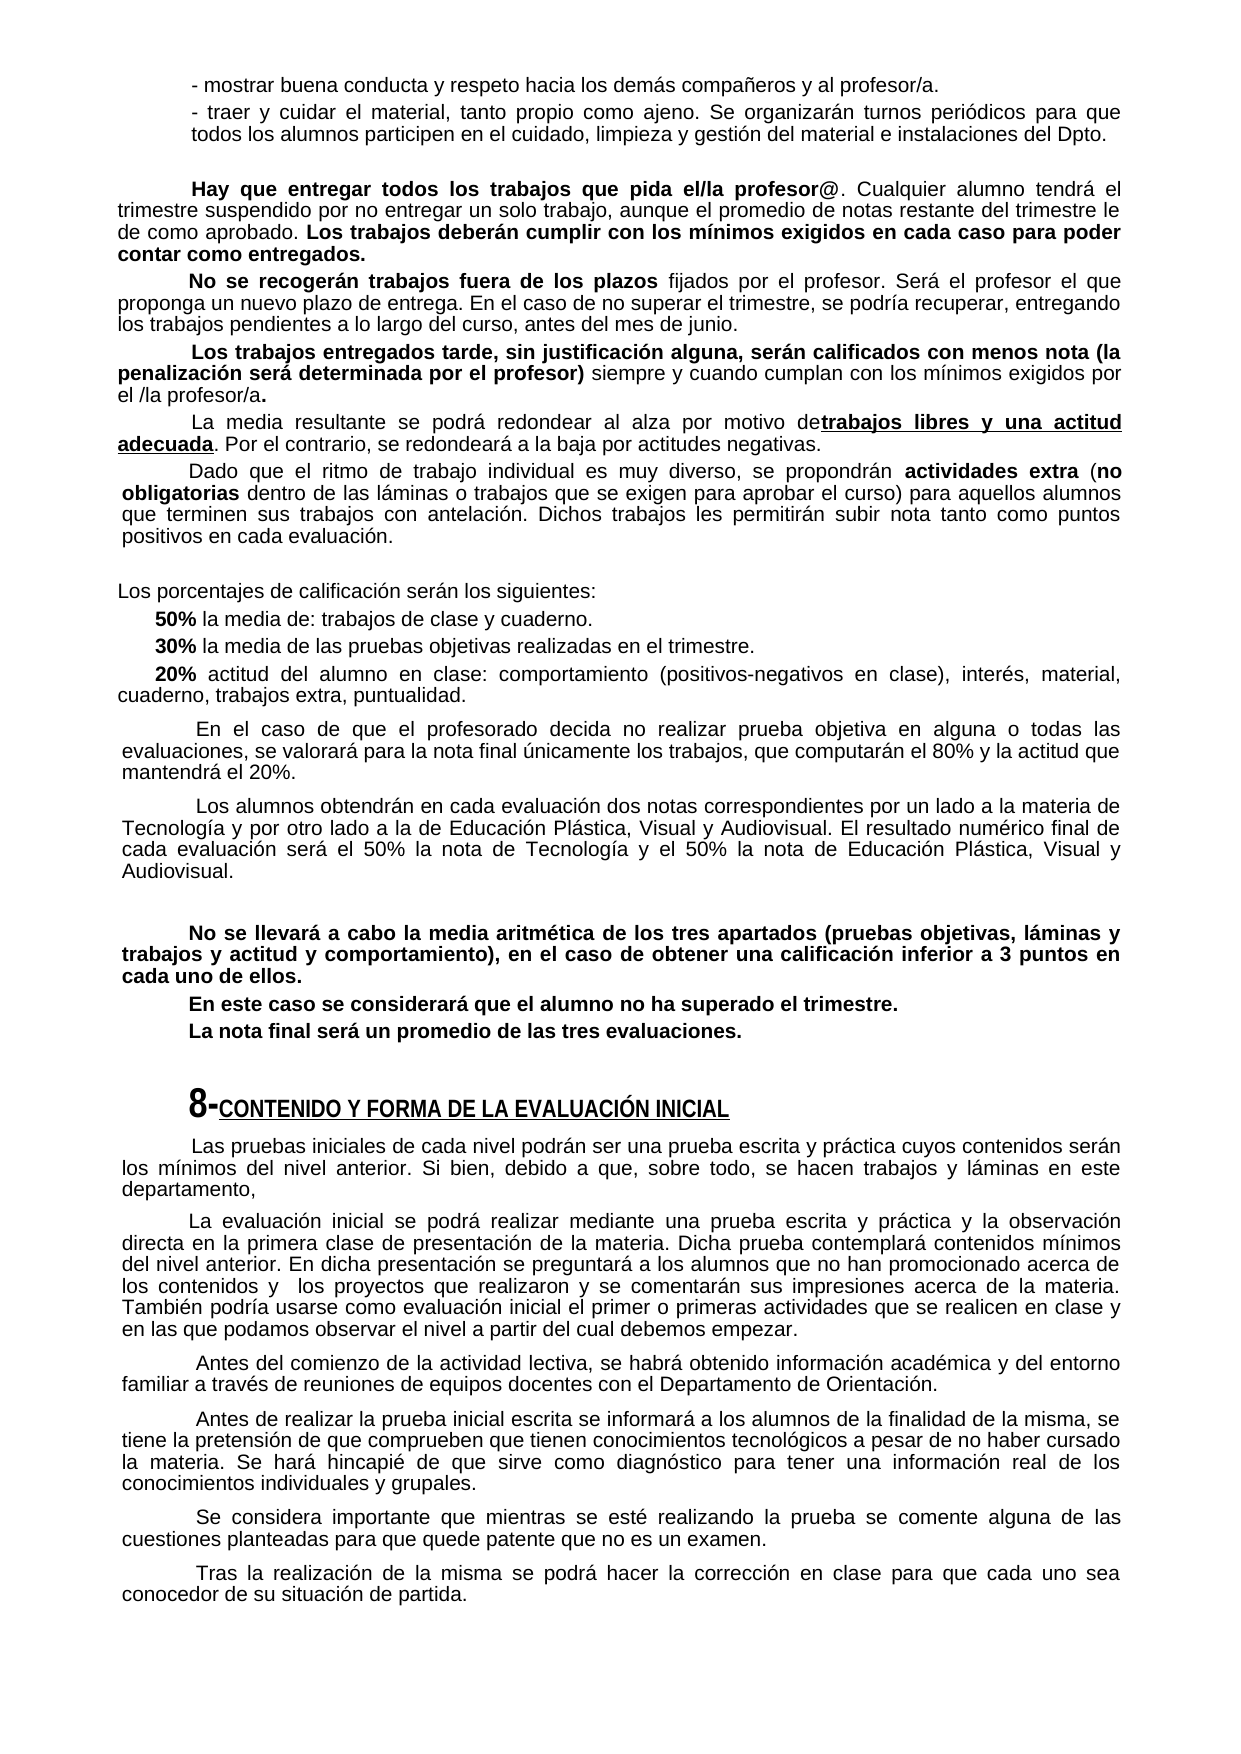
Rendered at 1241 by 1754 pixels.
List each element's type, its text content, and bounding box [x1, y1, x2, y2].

list 50% la media de: trabajos de clase y cuaderno. [155, 609, 1122, 630]
text Dado que el ritmo de trabajo individual es muy diverso, se propondrán actividades extra (no obligatorias dentro de las láminas o trabajos que se exigen para aprobar el curso) para aquellos alumnos que terminen sus trabajos con antelación. Dichos trabajos les permitirán subir nota tanto como puntos positivos en cada evaluación. [122, 462, 1122, 548]
text En este caso se considerará que el alumno no ha superado el trimestre. [122, 994, 1122, 1015]
text No se recogerán trabajos fuera de los plazos fijados por el profesor. Será el profesor el que proponga un nuevo plazo de entrega. En el caso de no superar el trimestre, se podría recuperar, entregando los trabajos pendientes a lo largo del curso, antes del mes de junio. [117, 271, 1122, 336]
text 20% actitud del alumno en clase: comportamiento (positivos-negativos en clase), interés, material, cuaderno, trabajos extra, puntualidad. [117, 664, 1122, 707]
text No se llevará a cabo la media aritmética de los tres apartados (pruebas objetivas, láminas y trabajos y actitud y comportamiento), en el caso de obtener una calificación inferior a 3 puntos en cada uno de ellos. [122, 923, 1122, 988]
text Las pruebas iniciales de cada nivel podrán ser una prueba escrita y práctica cuyos contenidos serán los mínimos del nivel anterior. Si bien, debido a que, sobre todo, se hacen trabajos y láminas en este departamento, [122, 1136, 1122, 1201]
text La evaluación inicial se podrá realizar mediante una prueba escrita y práctica y la observación directa en la primera clase de presentación de la materia. Dicha prueba contemplará contenidos mínimos del nivel anterior. En dicha presentación se preguntará a los alumnos que no han promocionado acerca de los contenidos y los proyectos que realizaron y se comentarán sus impresiones acerca de la materia. También podría usarse como evaluación inicial el primer o primeras actividades que se realicen en clase y en las que podamos observar el nivel a partir del cual debemos empezar. [122, 1211, 1122, 1341]
text - mostrar buena conducta y respeto hacia los demás compañeros y al profesor/a. [191, 75, 1122, 97]
text - traer y cuidar el material, tanto propio como ajeno. Se organizarán turnos periódicos para que todos los alumnos participen en el cuidado, limpieza y gestión del material e instalaciones del Dpto. [191, 102, 1122, 146]
text La nota final será un promedio de las tres evaluaciones. [122, 1021, 1122, 1043]
text 8-CONTENIDO Y FORMA DE LA EVALUACIÓN INICIAL [122, 1083, 1122, 1126]
text Los trabajos entregados tarde, sin justificación alguna, serán calificados con menos nota (la penalización será determinada por el profesor) siempre y cuando cumplan con los mínimos exigidos por el /la profesor/a. [117, 342, 1122, 407]
text Antes del comienzo de la actividad lectiva, se habrá obtenido información académica y del entorno familiar a través de reuniones de equipos docentes con el Departamento de Orientación. [122, 1353, 1122, 1396]
text La media resultante se podrá redondear al alza por motivo detrabajos libres y una actitud adecuada. Por el contrario, se redondeará a la baja por actitudes negativas. [117, 412, 1122, 456]
text Tras la realización de la misma se podrá hacer la corrección en clase para que cada uno sea conocedor de su situación de partida. [122, 1563, 1122, 1606]
text Los porcentajes de calificación serán los siguientes: [117, 581, 1122, 603]
text Se considera importante que mientras se esté realizando la prueba se comente alguna de las cuestiones planteadas para que quede patente que no es un examen. [122, 1507, 1122, 1551]
text Los alumnos obtendrán en cada evaluación dos notas correspondientes por un lado a la materia de Tecnología y por otro lado a la de Educación Plástica, Visual y Audiovisual. El resultado numérico final de cada evaluación será el 50% la nota de Tecnología y el 50% la nota de Educación Plástica, Visual y Audiovisual. [122, 797, 1122, 883]
text Hay que entregar todos los trabajos que pida el/la profesor@. Cualquier alumno tendrá el trimestre suspendido por no entregar un solo trabajo, aunque el promedio de notas restante del trimestre le de como aprobado. Los trabajos deberán cumplir con los mínimos exigidos en cada caso para poder contar como entregados. [117, 179, 1122, 265]
text Antes de realizar la prueba inicial escrita se informará a los alumnos de la finalidad de la misma, se tiene la pretensión de que comprueben que tienen conocimientos tecnológicos a pesar de no haber cursado la materia. Se hará hincapié de que sirve como diagnóstico para tener una información real de los conocimientos individuales y grupales. [122, 1409, 1122, 1495]
text En el caso de que el profesorado decida no realizar prueba objetiva en alguna o todas las evaluaciones, se valorará para la nota final únicamente los trabajos, que computarán el 80% y la actitud que mantendrá el 20%. [122, 719, 1122, 784]
list 30% la media de las pruebas objetivas realizadas en el trimestre. [155, 636, 1122, 658]
